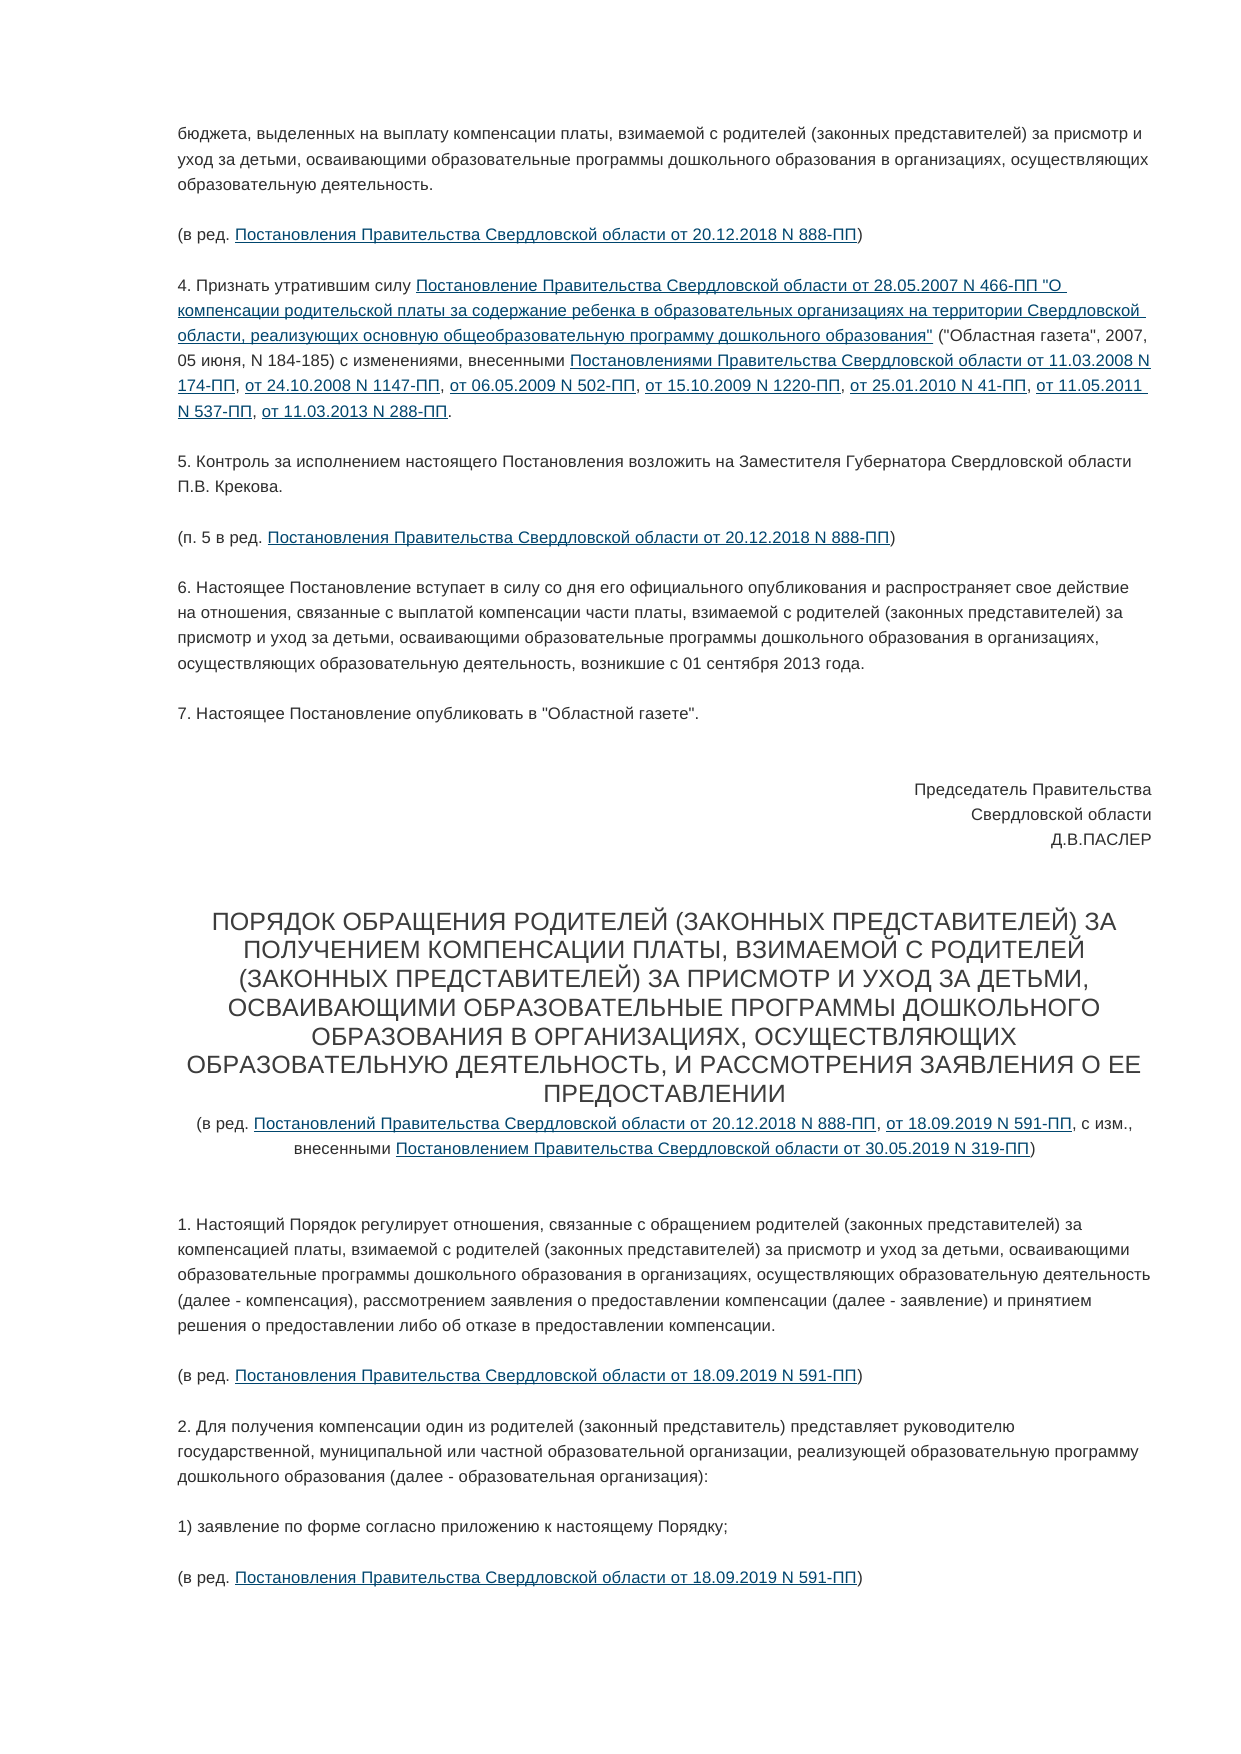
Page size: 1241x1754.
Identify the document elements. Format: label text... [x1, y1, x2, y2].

text 1) заявление по форме согласно приложению к настоящему Порядку; [177, 1486, 1152, 1536]
text (п. 5 в ред. Постановления Правительства Свердловской области от 20.12.2018 N 888-ПП) [177, 496, 1152, 547]
text Председатель Правительства Свердловской области Д.В.ПАСЛЕР [177, 723, 1152, 849]
text 6. Настоящее Постановление вступает в силу со дня его официального опубликования и распространяет свое действие на отношения, связанные с выплатой компенсации части платы, взимаемой с родителей (законных представителей) за присмотр и уход за детьми, осваивающими образовательные программы дошкольного образования в организациях, осуществляющих образовательную деятельность, возникшие с 01 сентября 2013 года. [177, 547, 1152, 673]
text 4. Признать утратившим силу Постановление Правительства Свердловской области от 28.05.2007 N 466-ПП "О компенсации родительской платы за содержание ребенка в образовательных организациях на территории Свердловской области, реализующих основную общеобразовательную программу дошкольного образования" ("Областная газета", 2007, 05 июня, N 184-185) с изменениями, внесенными Постановлениями Правительства Свердловской области от 11.03.2008 N 174-ПП, от 24.10.2008 N 1147-ПП, от 06.05.2009 N 502-ПП, от 15.10.2009 N 1220-ПП, от 25.01.2010 N 41-ПП, от 11.05.2011 N 537-ПП, от 11.03.2013 N 288-ПП. [177, 244, 1152, 421]
text ПОРЯДОК ОБРАЩЕНИЯ РОДИТЕЛЕЙ (ЗАКОННЫХ ПРЕДСТАВИТЕЛЕЙ) ЗА ПОЛУЧЕНИЕМ КОМПЕНСАЦИИ ПЛАТЫ, ВЗИМАЕМОЙ С РОДИТЕЛЕЙ (ЗАКОННЫХ ПРЕДСТАВИТЕЛЕЙ) ЗА ПРИСМОТР И УХОД ЗА ДЕТЬМИ, ОСВАИВАЮЩИМИ ОБРАЗОВАТЕЛЬНЫЕ ПРОГРАММЫ ДОШКОЛЬНОГО ОБРАЗОВАНИЯ В ОРГАНИЗАЦИЯХ, ОСУЩЕСТВЛЯЮЩИХ ОБРАЗОВАТЕЛЬНУЮ ДЕЯТЕЛЬНОСТЬ, И РАССМОТРЕНИЯ ЗАЯВЛЕНИЯ О ЕЕ ПРЕДОСТАВЛЕНИИ [177, 849, 1152, 1108]
text (в ред. Постановления Правительства Свердловской области от 18.09.2019 N 591-ПП) [177, 1536, 1152, 1587]
text (в ред. Постановления Правительства Свердловской области от 18.09.2019 N 591-ПП) [177, 1335, 1152, 1385]
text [177, 118, 1152, 194]
text 1. Настоящий Порядок регулирует отношения, связанные с обращением родителей (законных представителей) за компенсацией платы, взимаемой с родителей (законных представителей) за присмотр и уход за детьми, осваивающими образовательные программы дошкольного образования в организациях, осуществляющих образовательную деятельность (далее - компенсация), рассмотрением заявления о предоставлении компенсации (далее - заявление) и принятием решения о предоставлении либо об отказе в предоставлении компенсации. [177, 1158, 1152, 1335]
text 2. Для получения компенсации один из родителей (законный представитель) представляет руководителю государственной, муниципальной или частной образовательной организации, реализующей образовательную программу дошкольного образования (далее - образовательная организация): [177, 1385, 1152, 1486]
text 7. Настоящее Постановление опубликовать в "Областной газете". [177, 673, 1152, 723]
text (в ред. Постановлений Правительства Свердловской области от 20.12.2018 N 888-ПП, от 18.09.2019 N 591-ПП, с изм., внесенными Постановлением Правительства Свердловской области от 30.05.2019 N 319-ПП) [177, 1108, 1152, 1158]
text (в ред. Постановления Правительства Свердловской области от 20.12.2018 N 888-ПП) [177, 194, 1152, 244]
text 5. Контроль за исполнением настоящего Постановления возложить на Заместителя Губернатора Свердловской области П.В. Крекова. [177, 421, 1152, 496]
